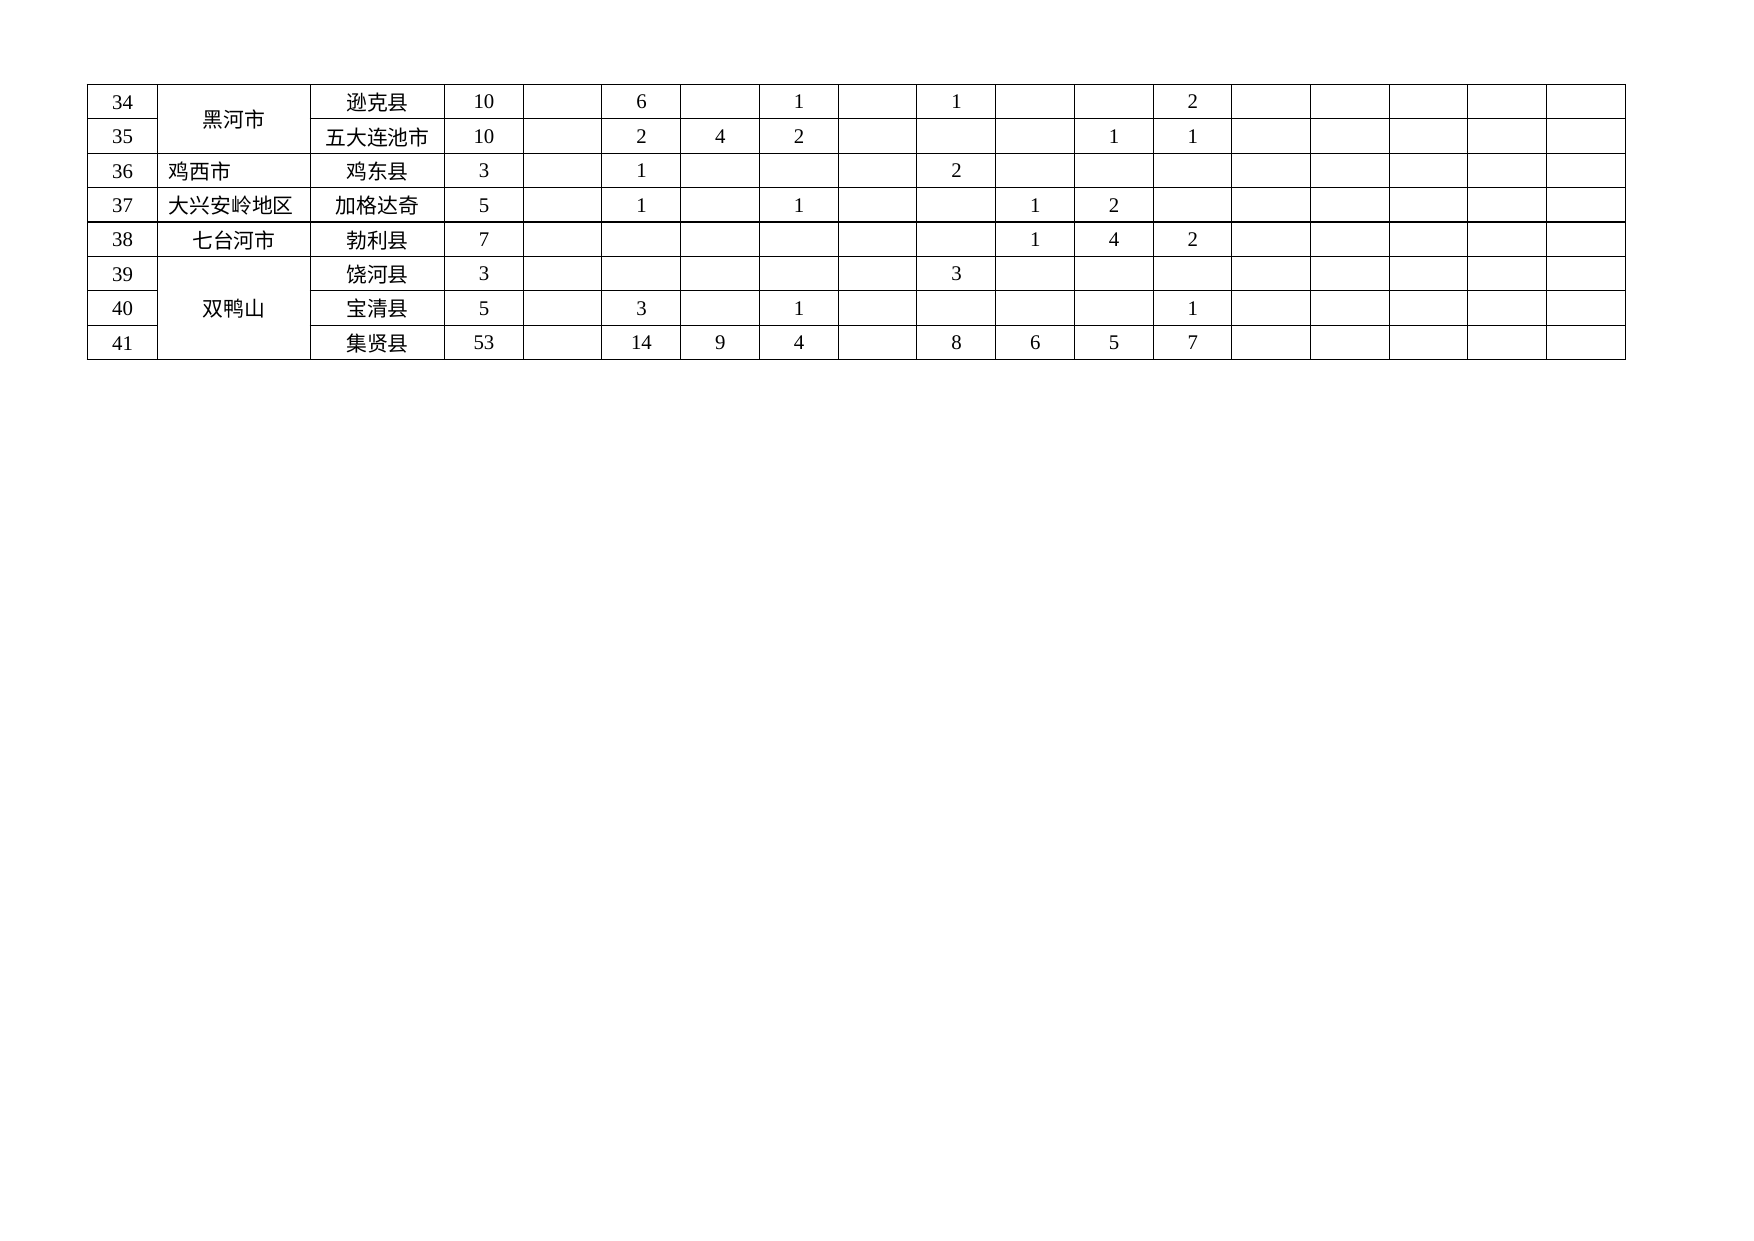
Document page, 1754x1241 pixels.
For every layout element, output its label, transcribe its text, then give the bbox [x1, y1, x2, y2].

table_cell [1232, 154, 1310, 187]
table_cell [1390, 119, 1467, 153]
table_cell [839, 257, 916, 290]
table_cell 4 [681, 119, 759, 153]
table_cell 七台河市 [158, 223, 310, 256]
table_cell [1311, 223, 1389, 256]
table_cell 5 [1075, 326, 1153, 359]
table_cell [1468, 257, 1546, 290]
table_cell [1547, 188, 1625, 221]
table_cell 加格达奇 [311, 188, 444, 221]
table_cell 大兴安岭地区 [158, 188, 310, 221]
table_cell [1232, 326, 1310, 359]
table_cell 9 [681, 326, 759, 359]
table_cell [917, 188, 995, 221]
table_cell [1232, 85, 1310, 118]
table_cell 4 [1075, 223, 1153, 256]
table_cell 集贤县 [311, 326, 444, 359]
table_cell 1 [996, 223, 1074, 256]
table_cell [1075, 154, 1153, 187]
table_cell [524, 119, 601, 153]
table_cell [1547, 85, 1625, 118]
table_cell [1154, 188, 1231, 221]
table_cell 36 [88, 154, 157, 187]
table_cell 7 [445, 223, 523, 256]
table_cell [1232, 188, 1310, 221]
table_cell [602, 257, 680, 290]
table_cell [1390, 257, 1467, 290]
table_cell 3 [445, 257, 523, 290]
table_cell [917, 119, 995, 153]
table_cell 1 [602, 154, 680, 187]
table_cell 10 [445, 119, 523, 153]
table_cell [1154, 257, 1231, 290]
table_cell [839, 85, 916, 118]
table_cell [1390, 291, 1467, 324]
table_cell [1154, 154, 1231, 187]
table_cell 39 [88, 257, 157, 290]
table_cell 1 [1075, 119, 1153, 153]
table_cell 3 [917, 257, 995, 290]
table_cell [1547, 291, 1625, 324]
table_cell [839, 188, 916, 221]
table_cell [1468, 326, 1546, 359]
table_cell [1468, 119, 1546, 153]
table_cell [681, 154, 759, 187]
table_cell [1311, 326, 1389, 359]
table_cell 5 [445, 291, 523, 324]
table_cell [1232, 119, 1310, 153]
table_cell 饶河县 [311, 257, 444, 290]
table_cell [524, 257, 601, 290]
table_cell [1232, 291, 1310, 324]
table_cell 1 [1154, 119, 1231, 153]
table_cell 1 [602, 188, 680, 221]
table_cell [1547, 257, 1625, 290]
table_cell [996, 119, 1074, 153]
table_cell [1311, 119, 1389, 153]
table_cell 37 [88, 188, 157, 221]
table_cell 五大连池市 [311, 119, 444, 153]
table_cell [1232, 257, 1310, 290]
table_cell 鸡西市 [158, 154, 310, 187]
table_cell [524, 326, 601, 359]
table_cell [1390, 326, 1467, 359]
table_cell 10 [445, 85, 523, 118]
table_cell 2 [917, 154, 995, 187]
table_cell 41 [88, 326, 157, 359]
table_cell [1390, 188, 1467, 221]
table_cell 3 [602, 291, 680, 324]
table_cell [839, 223, 916, 256]
table_cell [681, 85, 759, 118]
table_cell [1468, 154, 1546, 187]
table_cell [1468, 85, 1546, 118]
table_cell 4 [760, 326, 838, 359]
table_cell 53 [445, 326, 523, 359]
table_cell [602, 223, 680, 256]
table_cell [1311, 154, 1389, 187]
table_cell 2 [1154, 223, 1231, 256]
table_cell 1 [760, 291, 838, 324]
table_cell [1311, 188, 1389, 221]
table_cell [1390, 154, 1467, 187]
table_cell [996, 291, 1074, 324]
table_cell [1075, 257, 1153, 290]
table_cell [681, 188, 759, 221]
table_cell [839, 154, 916, 187]
table_cell 1 [996, 188, 1074, 221]
table_cell 35 [88, 119, 157, 153]
table_cell 2 [1154, 85, 1231, 118]
table_cell 38 [88, 223, 157, 256]
table_cell [524, 188, 601, 221]
table_cell [1075, 291, 1153, 324]
table_cell 6 [602, 85, 680, 118]
table_cell [681, 223, 759, 256]
table_cell 逊克县 [311, 85, 444, 118]
table_cell 1 [1154, 291, 1231, 324]
table_cell [760, 154, 838, 187]
table_cell [996, 85, 1074, 118]
table_cell [839, 291, 916, 324]
table_cell [524, 85, 601, 118]
table_cell 1 [760, 188, 838, 221]
table_cell [1468, 291, 1546, 324]
table_cell [524, 154, 601, 187]
table_cell [839, 326, 916, 359]
table_cell [1547, 119, 1625, 153]
table_cell [1232, 223, 1310, 256]
table_cell [917, 291, 995, 324]
table_cell [1468, 223, 1546, 256]
table_cell 6 [996, 326, 1074, 359]
table_cell [1075, 85, 1153, 118]
table_cell [1547, 154, 1625, 187]
table_cell 2 [602, 119, 680, 153]
table_cell [917, 223, 995, 256]
table_cell [1547, 326, 1625, 359]
table_cell 7 [1154, 326, 1231, 359]
table_cell 1 [760, 85, 838, 118]
table_cell 双鸭山 [158, 257, 310, 359]
table_cell 14 [602, 326, 680, 359]
table_cell [1311, 257, 1389, 290]
table_cell 2 [1075, 188, 1153, 221]
table_cell [839, 119, 916, 153]
table_cell [1311, 291, 1389, 324]
table_cell [1468, 188, 1546, 221]
table_cell 勃利县 [311, 223, 444, 256]
table_cell [996, 154, 1074, 187]
table_cell 40 [88, 291, 157, 324]
table_cell 5 [445, 188, 523, 221]
table_cell [1311, 85, 1389, 118]
table_cell 1 [917, 85, 995, 118]
table_cell [1390, 85, 1467, 118]
table_cell 2 [760, 119, 838, 153]
table_cell [524, 223, 601, 256]
table_cell [524, 291, 601, 324]
table_cell 鸡东县 [311, 154, 444, 187]
table_cell 宝清县 [311, 291, 444, 324]
table_cell [760, 257, 838, 290]
table_cell 黑河市 [158, 85, 310, 153]
table_cell [1547, 223, 1625, 256]
table_cell [681, 291, 759, 324]
table_cell 3 [445, 154, 523, 187]
table_cell [760, 223, 838, 256]
table_cell 34 [88, 85, 157, 118]
table_cell [681, 257, 759, 290]
table_cell 8 [917, 326, 995, 359]
table_cell [1390, 223, 1467, 256]
table_cell [996, 257, 1074, 290]
